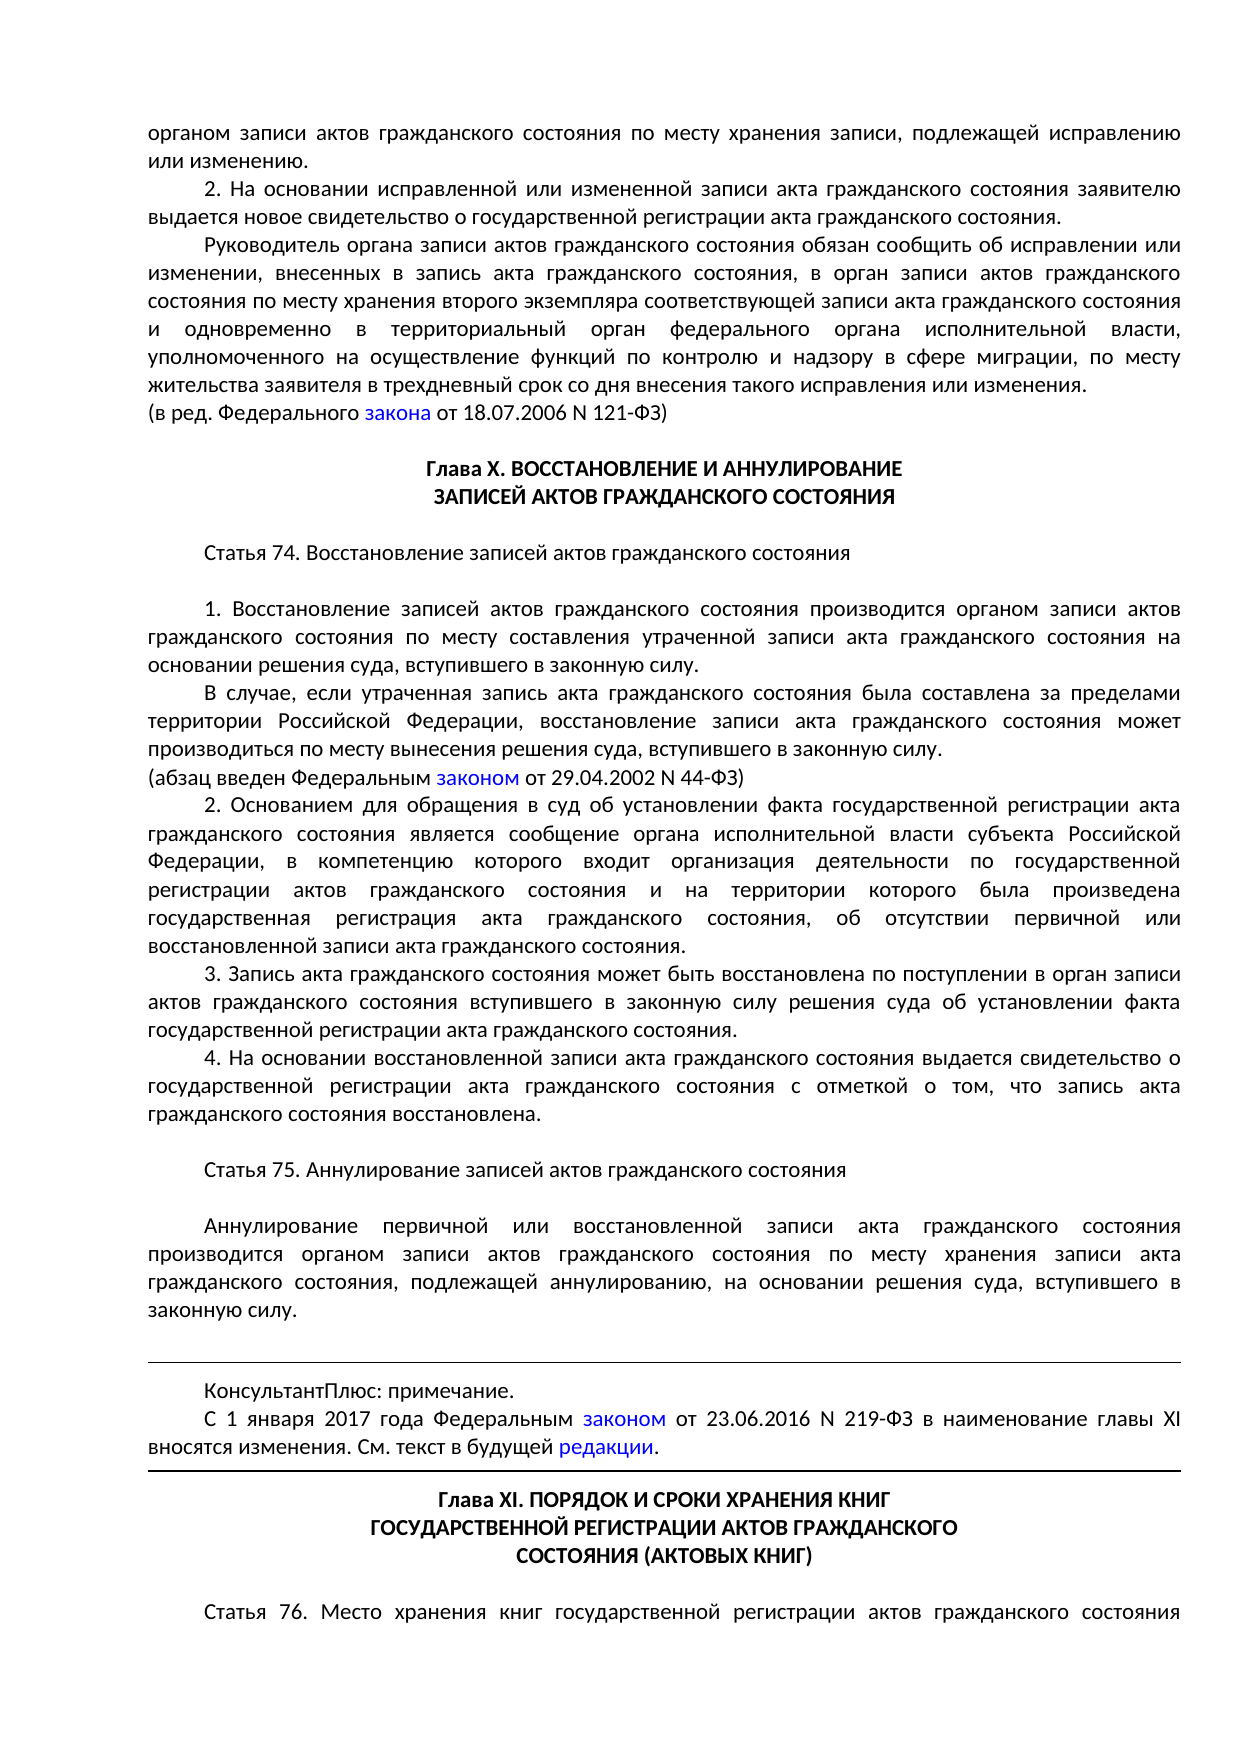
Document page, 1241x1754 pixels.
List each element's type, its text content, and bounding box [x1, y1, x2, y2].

text 3. Запись акта гражданского состояния может быть восстановлена по поступлении в орган записи актов гражданского состояния вступившего в законную силу решения суда об установлении факта государственной регистрации акта гражданского состояния. [148, 959, 1181, 1043]
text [148, 118, 1181, 174]
text Аннулирование первичной или восстановленной записи акта гражданского состояния производится органом записи актов гражданского состояния по месту хранения записи акта гражданского состояния, подлежащей аннулированию, на основании решения суда, вступившего в законную силу. [148, 1211, 1181, 1323]
title СОСТОЯНИЯ (АКТОВЫХ КНИГ) [148, 1541, 1181, 1569]
text 2. Основанием для обращения в суд об установлении факта государственной регистрации акта гражданского состояния является сообщение органа исполнительной власти субъекта Российской Федерации, в компетенцию которого входит организация деятельности по государственной регистрации актов гражданского состояния и на территории которого была произведена государственная регистрация акта гражданского состояния, об отсутствии первичной или восстановленной записи акта гражданского состояния. [148, 791, 1181, 959]
text 2. На основании исправленной или измененной записи акта гражданского состояния заявителю выдается новое свидетельство о государственной регистрации акта гражданского состояния. [148, 174, 1181, 230]
text Статья 74. Восстановление записей актов гражданского состояния [148, 538, 1181, 566]
text С 1 января 2017 года Федеральным законом от 23.06.2016 N 219-ФЗ в наименование главы XI вносятся изменения. См. текст в будущей редакции. [148, 1404, 1181, 1460]
text (в ред. Федерального закона от 18.07.2006 N 121-ФЗ) [148, 398, 1181, 426]
text Статья 75. Аннулирование записей актов гражданского состояния [148, 1155, 1181, 1183]
title ЗАПИСЕЙ АКТОВ ГРАЖДАНСКОГО СОСТОЯНИЯ [148, 482, 1181, 510]
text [148, 1597, 1181, 1625]
text Руководитель органа записи актов гражданского состояния обязан сообщить об исправлении или изменении, внесенных в запись акта гражданского состояния, в орган записи актов гражданского состояния по месту хранения второго экземпляра соответствующей записи акта гражданского состояния и одновременно в территориальный орган федерального органа исполнительной власти, уполномоченного на осуществление функций по контролю и надзору в сфере миграции, по месту жительства заявителя в трехдневный срок со дня внесения такого исправления или изменения. [148, 230, 1181, 398]
text 4. На основании восстановленной записи акта гражданского состояния выдается свидетельство о государственной регистрации акта гражданского состояния с отметкой о том, что запись акта гражданского состояния восстановлена. [148, 1043, 1181, 1127]
title Глава XI. ПОРЯДОК И СРОКИ ХРАНЕНИЯ КНИГ [148, 1485, 1181, 1513]
text КонсультантПлюс: примечание. [148, 1376, 1181, 1404]
text (абзац введен Федеральным законом от 29.04.2002 N 44-ФЗ) [148, 763, 1181, 791]
text В случае, если утраченная запись акта гражданского состояния была составлена за пределами территории Российской Федерации, восстановление записи акта гражданского состояния может производиться по месту вынесения решения суда, вступившего в законную силу. [148, 678, 1181, 763]
text 1. Восстановление записей актов гражданского состояния производится органом записи актов гражданского состояния по месту составления утраченной записи акта гражданского состояния на основании решения суда, вступившего в законную силу. [148, 594, 1181, 678]
title ГОСУДАРСТВЕННОЙ РЕГИСТРАЦИИ АКТОВ ГРАЖДАНСКОГО [148, 1513, 1181, 1541]
title Глава X. ВОССТАНОВЛЕНИЕ И АННУЛИРОВАНИЕ [148, 454, 1181, 482]
